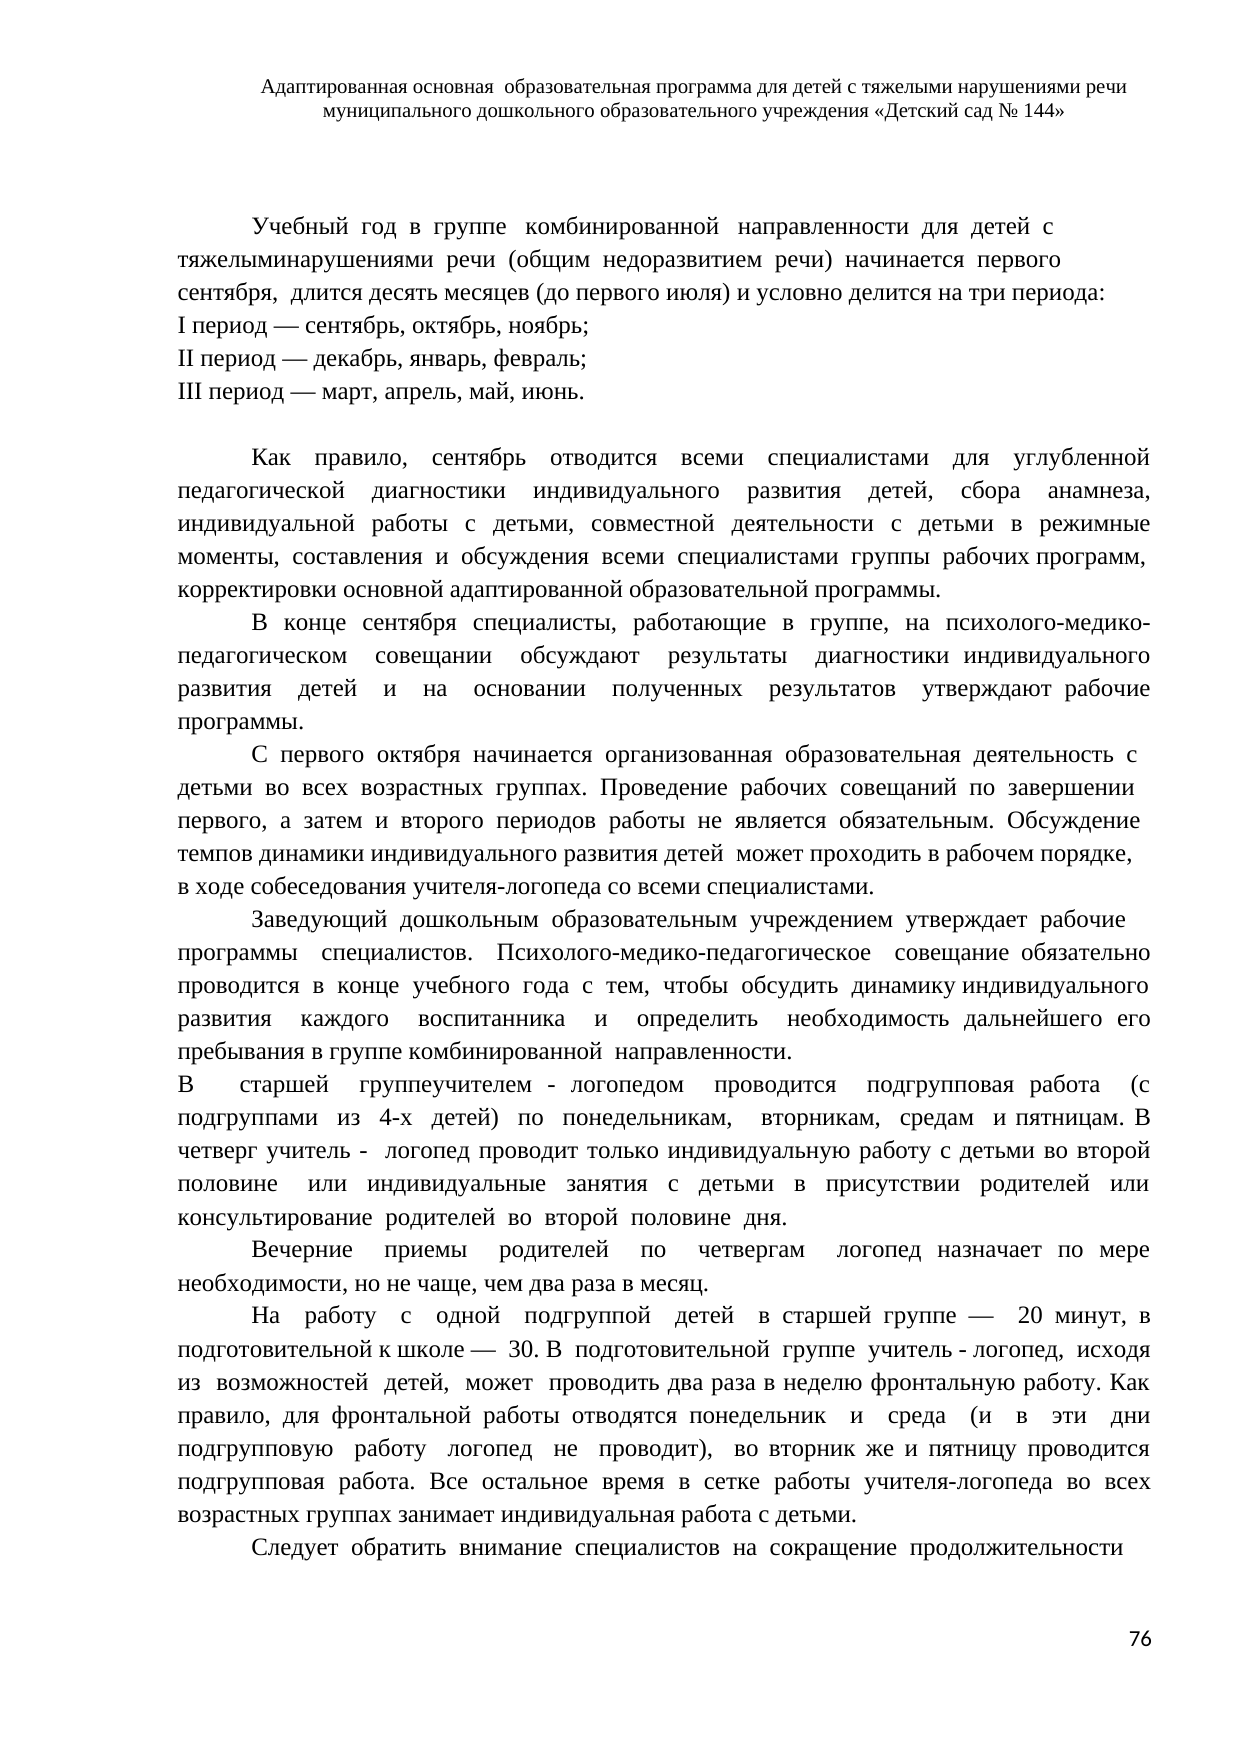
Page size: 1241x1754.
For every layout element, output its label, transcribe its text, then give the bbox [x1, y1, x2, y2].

text С первого октября начинается организованная образовательная деятельность с [177, 739, 1152, 768]
text Учебный год в группе комбинированной направленности для детей с тяжелыминарушениями речи (общим недоразвитием речи) начинается первого сентября, длится десять месяцев (до первого июля) и условно делится на три периода: [177, 211, 1152, 306]
text первого, а затем и второго периодов работы не является обязательным. Обсуждение [177, 805, 1152, 834]
text корректировки основной адаптированной образовательной программы. [177, 574, 1152, 603]
text программы специалистов. Психолого-медико-педагогическое совещание обязательно проводится в конце учебного года с тем, чтобы обсудить динамику индивидуального развития каждого воспитанника и определить необходимость дальнейшего его пребывания в группе комбинированной направленности. [177, 937, 1152, 1065]
text в ходе собеседования учителя-логопеда со всеми специалистами. [177, 871, 1152, 900]
text темпов динамики индивидуального развития детей может проходить в рабочем порядке, [177, 838, 1152, 867]
text Заведующий дошкольным образовательным учреждением утверждает рабочие [177, 904, 1152, 933]
text I период — сентябрь, октябрь, ноябрь; [177, 310, 1152, 339]
text III период — март, апрель, май, июнь. [177, 376, 1152, 405]
text Вечерние приемы родителей по четвергам логопед назначает по мере необходимости, но не чаще, чем два раза в месяц. [177, 1234, 1152, 1296]
text В старшей группеучителем - логопедом проводится подгрупповая работа (с подгруппами из 4-х детей) по понедельникам, вторникам, средам и пятницам. В четверг учитель - логопед проводит только индивидуальную работу с детьми во второй половине или индивидуальные занятия с детьми в присутствии родителей или консультирование родителей во второй половине дня. [177, 1069, 1152, 1230]
text Следует обратить внимание специалистов на сокращение продолжительности [177, 1532, 1152, 1561]
text II период — декабрь, январь, февраль; [177, 343, 1152, 372]
text Как правило, сентябрь отводится всеми специалистами для углубленной педагогической диагностики индивидуального развития детей, сбора анамнеза, индивидуальной работы с детьми, совместной деятельности с детьми в режимные моменты, составления и обсуждения всеми специалистами группы рабочих программ, [177, 442, 1152, 570]
text На работу с одной подгруппой детей в старшей группе — 20 минут, в подготовительной к школе — 30. В подготовительной группе учитель - логопед, исходя из возможностей детей, может проводить два раза в неделю фронтальную работу. Как правило, для фронтальной работы отводятся понедельник и среда (и в эти дни подгрупповую работу логопед не проводит), во вторник же и пятницу проводится подгрупповая работа. Все остальное время в сетке работы учителя-логопеда во всех возрастных группах занимает индивидуальная работа с детьми. [177, 1301, 1152, 1527]
text В конце сентября специалисты, работающие в группе, на психолого-медико-педагогическом совещании обсуждают результаты диагностики индивидуального развития детей и на основании полученных результатов утверждают рабочие программы. [177, 607, 1152, 735]
text детьми во всех возрастных группах. Проведение рабочих совещаний по завершении [177, 772, 1152, 801]
